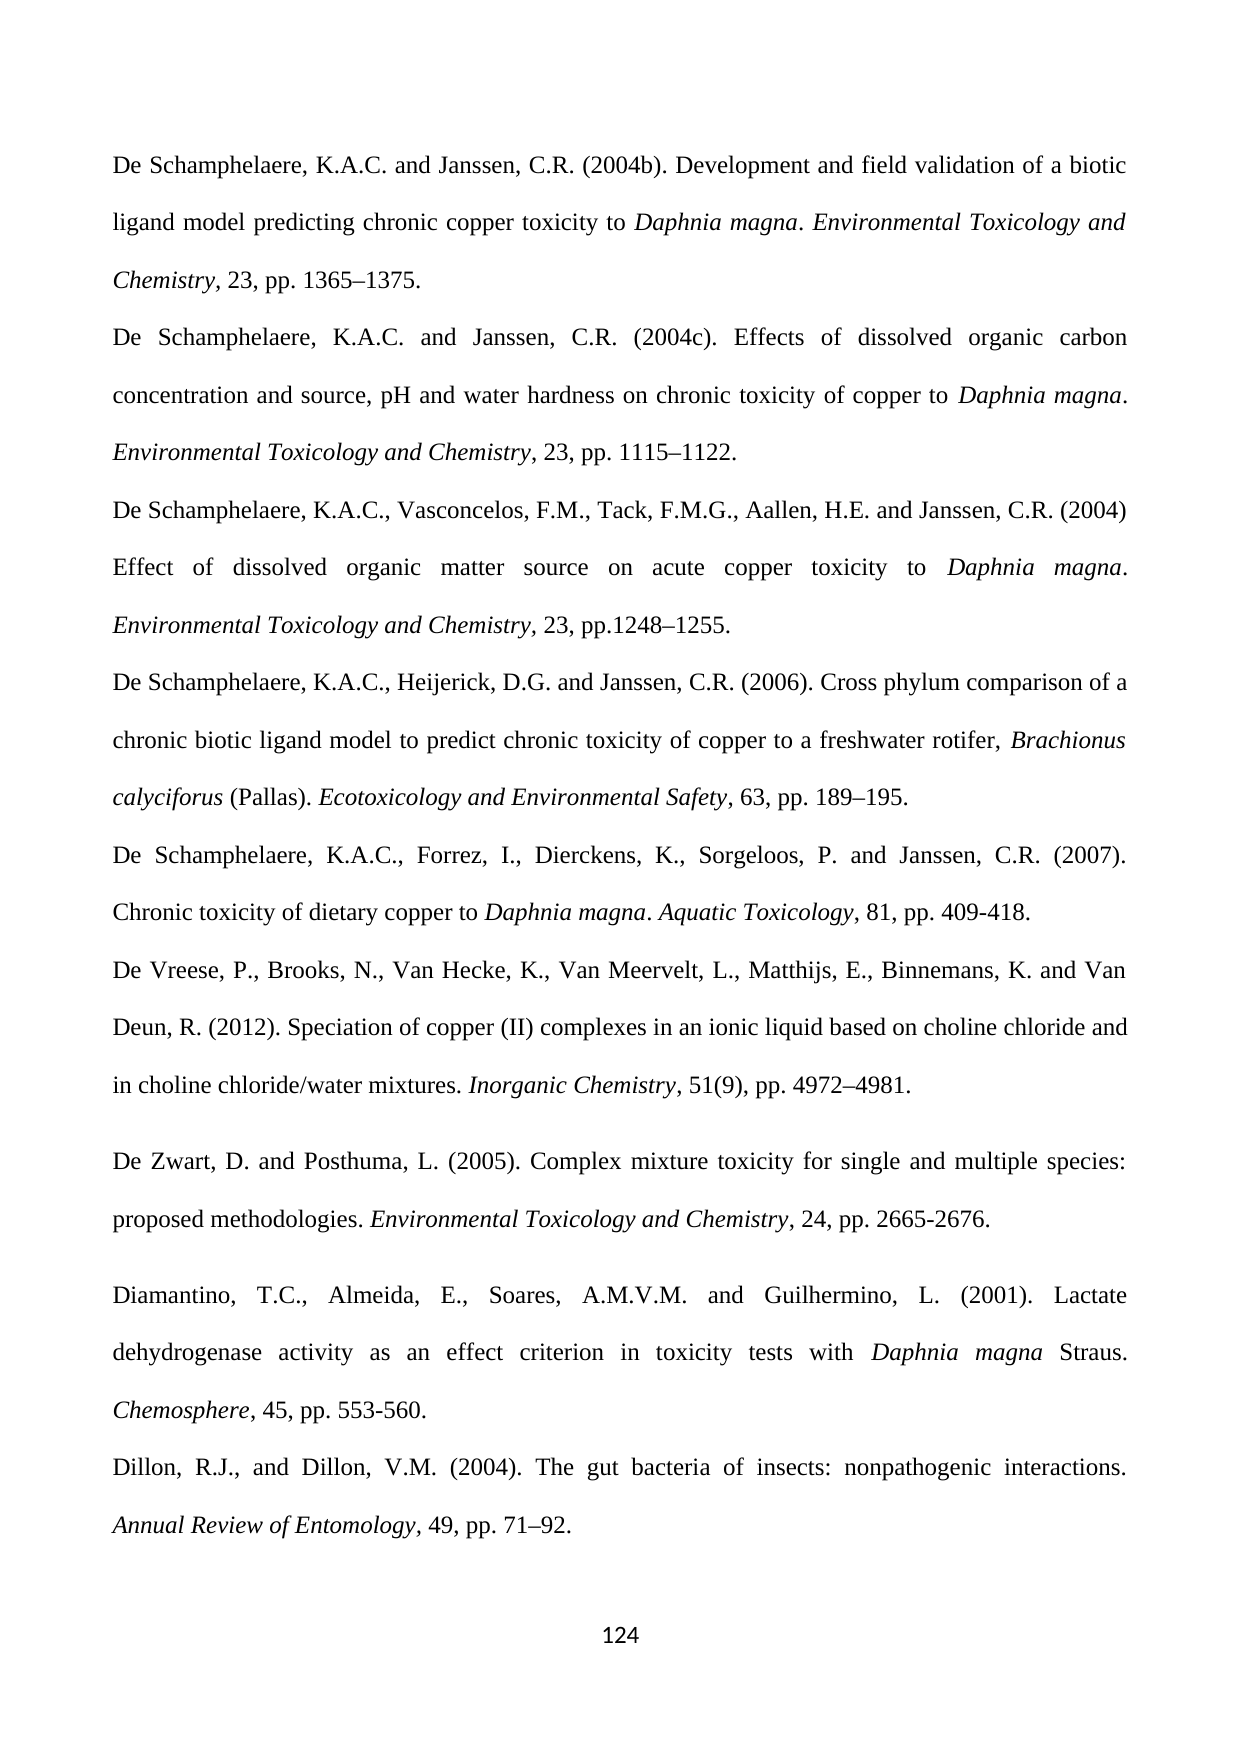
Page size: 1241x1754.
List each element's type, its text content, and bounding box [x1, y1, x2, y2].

text De Schamphelaere, K.A.C. and Janssen, C.R. (2004b). Development and field validation of a biotic ligand model predicting chronic copper toxicity to Daphnia magna. Environmental Toxicology and Chemistry, 23, pp. 1365–1375. [112, 150, 1128, 294]
text De Vreese, P., Brooks, N., Van Hecke, K., Van Meervelt, L., Matthijs, E., Binnemans, K. and Van Deun, R. (2012). Speciation of copper (II) complexes in an ionic liquid based on choline chloride and in choline chloride/water mixtures. Inorganic Chemistry, 51(9), pp. 4972–4981. [112, 955, 1128, 1099]
text De Schamphelaere, K.A.C., Vasconcelos, F.M., Tack, F.M.G., Aallen, H.E. and Janssen, C.R. (2004) Effect of dissolved organic matter source on acute copper toxicity to Daphnia magna. Environmental Toxicology and Chemistry, 23, pp.1248–1255. [112, 495, 1128, 639]
text Dillon, R.J., and Dillon, V.M. (2004). The gut bacteria of insects: nonpathogenic interactions. Annual Review of Entomology, 49, pp. 71–92. [112, 1452, 1128, 1539]
text De Schamphelaere, K.A.C. and Janssen, C.R. (2004c). Effects of dissolved organic carbon concentration and source, pH and water hardness on chronic toxicity of copper to Daphnia magna. Environmental Toxicology and Chemistry, 23, pp. 1115–1122. [112, 322, 1128, 466]
text De Schamphelaere, K.A.C., Heijerick, D.G. and Janssen, C.R. (2006). Cross phylum comparison of a chronic biotic ligand model to predict chronic toxicity of copper to a freshwater rotifer, Brachionus calyciforus (Pallas). Ecotoxicology and Environmental Safety, 63, pp. 189–195. [112, 667, 1128, 811]
text Diamantino, T.C., Almeida, E., Soares, A.M.V.M. and Guilhermino, L. (2001). Lactate dehydrogenase activity as an effect criterion in toxicity tests with Daphnia magna Straus. Chemosphere, 45, pp. 553-560. [112, 1280, 1128, 1424]
text De Schamphelaere, K.A.C., Forrez, I., Dierckens, K., Sorgeloos, P. and Janssen, C.R. (2007). Chronic toxicity of dietary copper to Daphnia magna. Aquatic Toxicology, 81, pp. 409-418. [112, 840, 1128, 926]
text De Zwart, D. and Posthuma, L. (2005). Complex mixture toxicity for single and multiple species: proposed methodologies. Environmental Toxicology and Chemistry, 24, pp. 2665-2676. [112, 1146, 1128, 1232]
